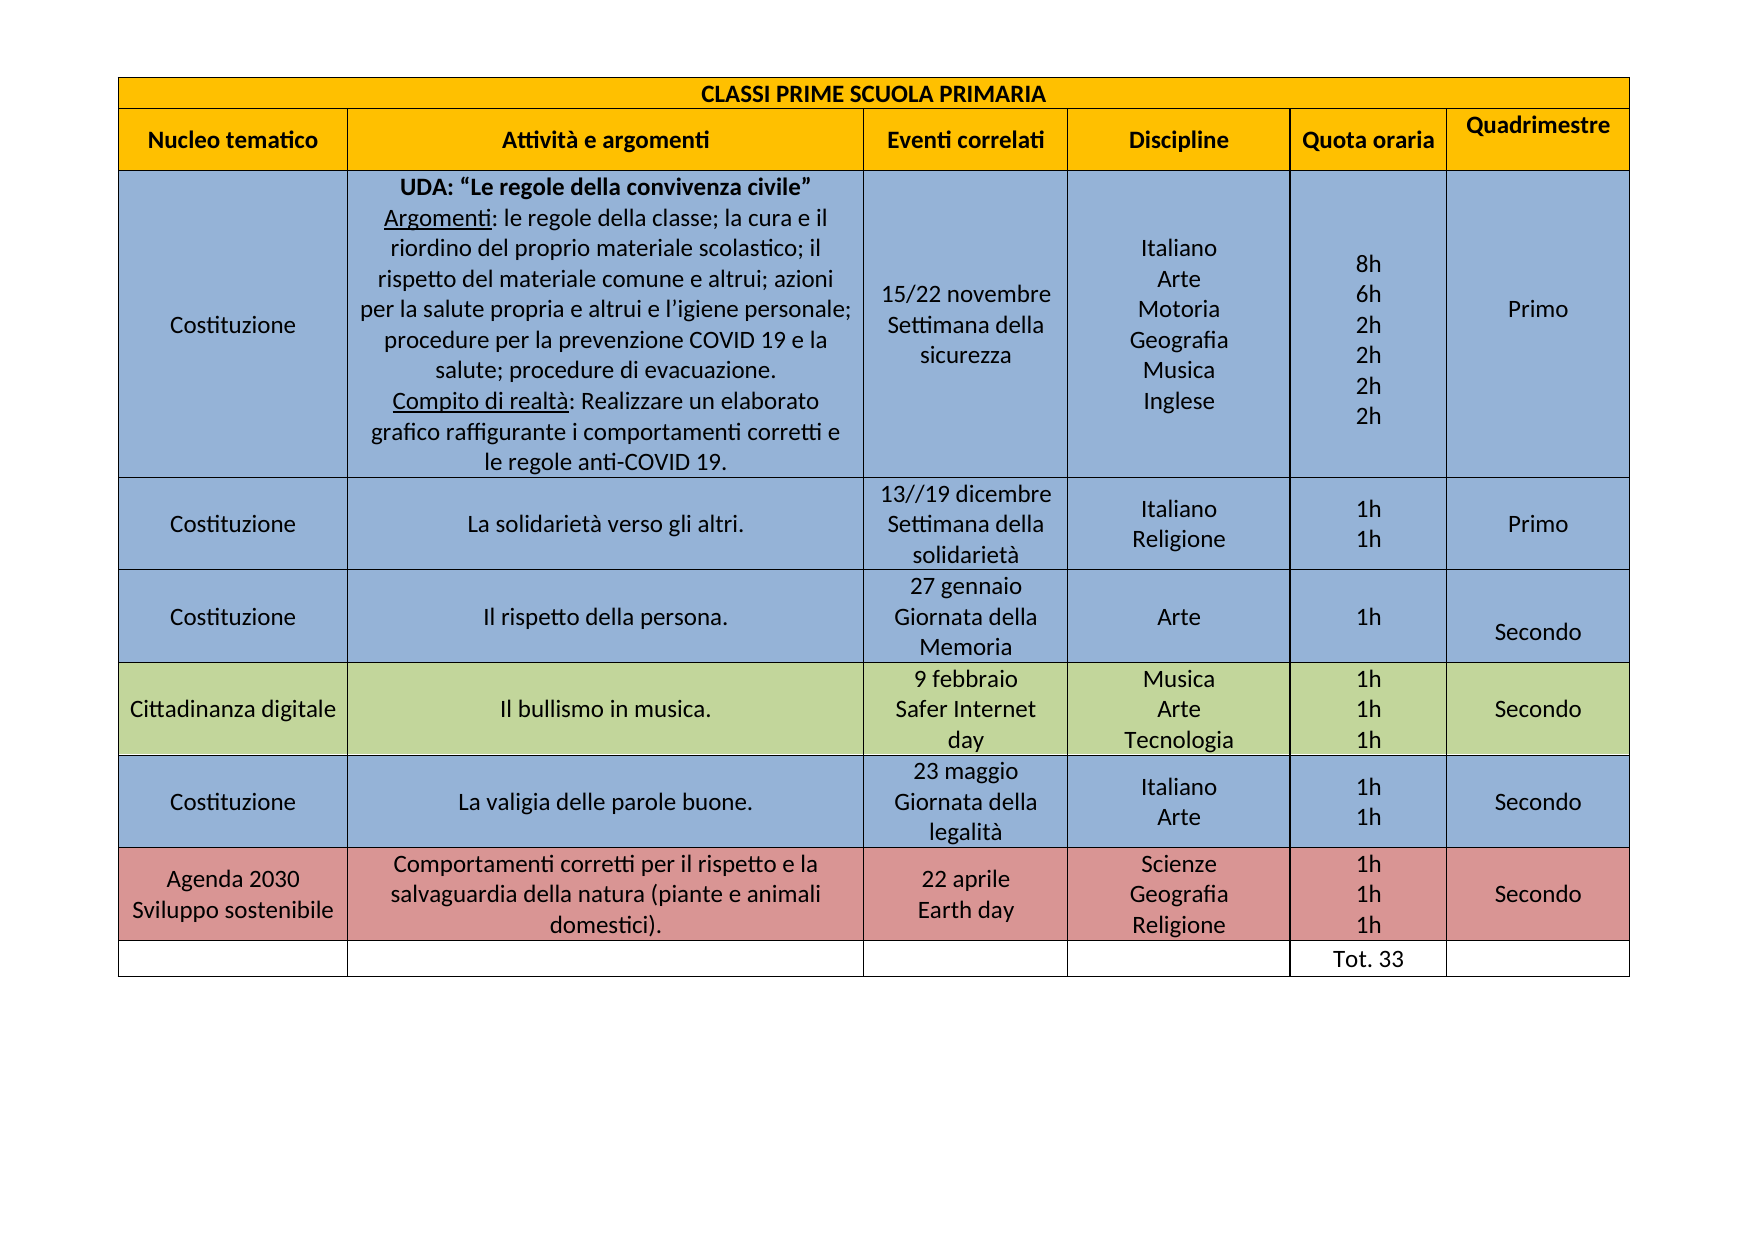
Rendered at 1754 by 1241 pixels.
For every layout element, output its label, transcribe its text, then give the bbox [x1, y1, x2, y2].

table_cell Costituzione [119, 478, 347, 569]
table_cell Secondo [1447, 756, 1629, 847]
table_cell Scienze Geografia Religione [1068, 848, 1289, 940]
table_cell Costituzione [119, 756, 347, 847]
table_cell Agenda 2030 Sviluppo sostenibile [119, 848, 347, 940]
table_cell [348, 941, 863, 976]
table_cell Attività e argomenti [348, 109, 863, 170]
table_cell 15/22 novembre Settimana della sicurezza [864, 171, 1067, 477]
table_cell [119, 941, 347, 976]
table_cell Costituzione [119, 570, 347, 662]
table_cell [1447, 941, 1629, 976]
table_cell 1h 1h 1h [1291, 663, 1446, 754]
table_cell Nucleo tematico [119, 109, 347, 170]
table_cell La solidarietà verso gli altri. [348, 478, 863, 569]
table_cell [864, 941, 1067, 976]
table_cell Secondo [1447, 663, 1629, 754]
table_cell 1h [1291, 570, 1446, 662]
table_cell Secondo [1447, 848, 1629, 940]
table_cell Comportamenti corretti per il rispetto e la salvaguardia della natura (piante e animali domestici). [348, 848, 863, 940]
table_cell Eventi correlati [864, 109, 1067, 170]
table_cell Primo [1447, 171, 1629, 477]
table_cell 8h 6h 2h 2h 2h 2h [1291, 171, 1446, 477]
table_cell Italiano Arte Motoria Geografia Musica Inglese [1068, 171, 1289, 477]
table_cell 23 maggio Giornata della legalità [864, 756, 1067, 847]
table_cell Quadrimestre [1447, 109, 1629, 170]
table_cell Primo [1447, 478, 1629, 569]
table_cell Secondo [1447, 570, 1629, 662]
table_cell Il rispetto della persona. [348, 570, 863, 662]
table_header CLASSI PRIME SCUOLA PRIMARIA [119, 78, 1629, 108]
table_cell Italiano Arte [1068, 756, 1289, 847]
table_cell Cittadinanza digitale [119, 663, 347, 754]
table_cell Quota oraria [1291, 109, 1446, 170]
table_cell Discipline [1068, 109, 1289, 170]
table_cell [1068, 941, 1289, 976]
table_cell Arte [1068, 570, 1289, 662]
table_cell 1h 1h 1h [1291, 848, 1446, 940]
table_cell 22 aprile Earth day [864, 848, 1067, 940]
table_cell Il bullismo in musica. [348, 663, 863, 754]
table_cell 9 febbraio Safer Internet day [864, 663, 1067, 754]
table_cell Musica Arte Tecnologia [1068, 663, 1289, 754]
table_cell 1h 1h [1291, 756, 1446, 847]
table_cell La valigia delle parole buone. [348, 756, 863, 847]
table_cell 1h 1h [1291, 478, 1446, 569]
table_cell Italiano Religione [1068, 478, 1289, 569]
table_cell Tot. 33 [1291, 941, 1446, 976]
table_cell 13//19 dicembre Settimana della solidarietà [864, 478, 1067, 569]
table_cell UDA: “Le regole della convivenza civile” Argomenti: le regole della classe; la cura e il riordino del proprio materiale scolastico; il rispetto del materiale comune e altrui; azioni per la salute propria e altrui e l’igiene personale; procedure per la prevenzione COVID 19 e la salute; procedure di evacuazione. Compito di realtà: Realizzare un elaborato grafico raffigurante i comportamenti corretti e le regole anti-COVID 19. [348, 171, 863, 477]
table_cell 27 gennaio Giornata della Memoria [864, 570, 1067, 662]
table_cell Costituzione [119, 171, 347, 477]
